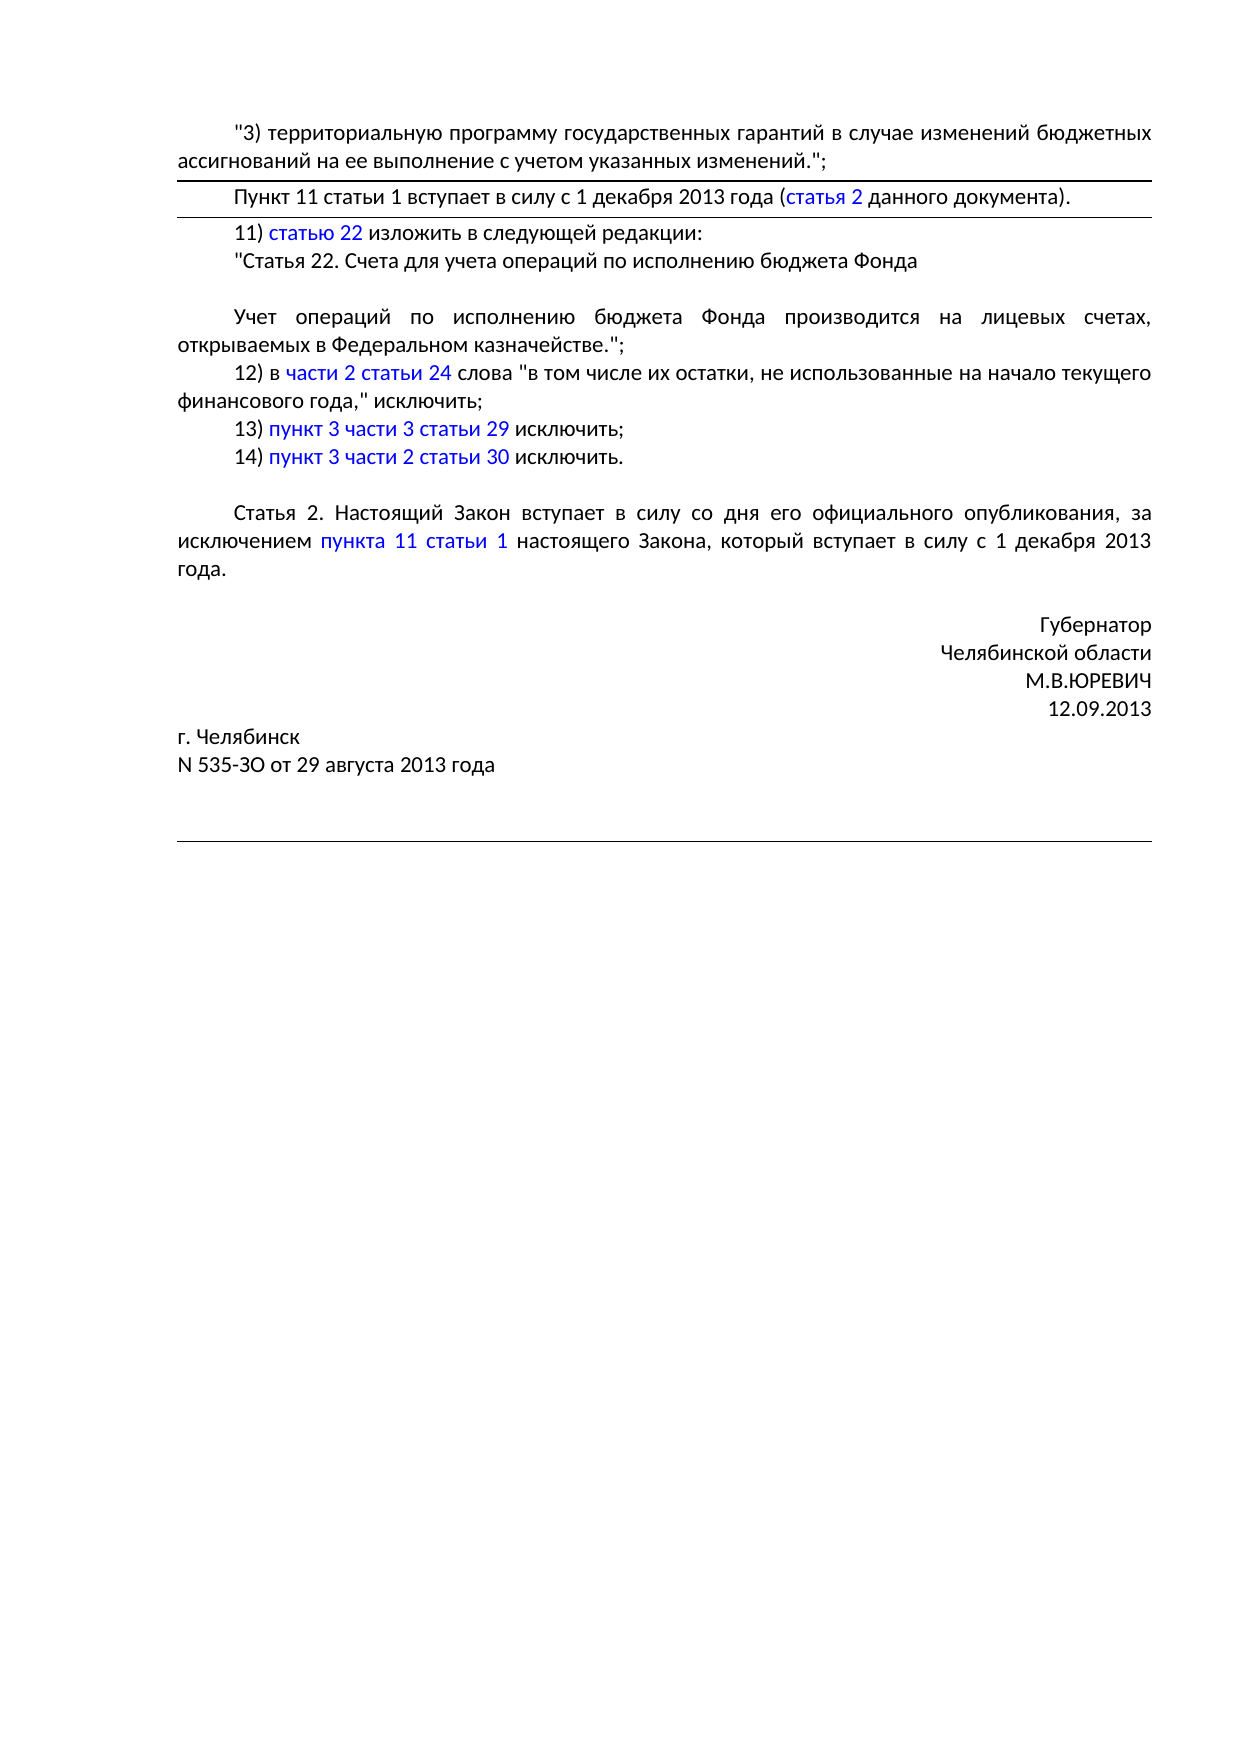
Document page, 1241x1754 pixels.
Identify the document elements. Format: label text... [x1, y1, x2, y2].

text М.В.ЮРЕВИЧ [177, 666, 1152, 694]
text Челябинской области [177, 638, 1152, 666]
text Статья 2. Настоящий Закон вступает в силу со дня его официального опубликования, за исключением пункта 11 статьи 1 настоящего Закона, который вступает в силу с 1 декабря 2013 года. [177, 498, 1152, 582]
text Учет операций по исполнению бюджета Фонда производится на лицевых счетах, открываемых в Федеральном казначействе."; [177, 302, 1152, 358]
text 11) статью 22 изложить в следующей редакции: [177, 218, 1152, 246]
text Губернатор [177, 610, 1152, 638]
text "3) территориальную программу государственных гарантий в случае изменений бюджетных ассигнований на ее выполнение с учетом указанных изменений."; [177, 118, 1152, 174]
text 14) пункт 3 части 2 статьи 30 исключить. [177, 442, 1152, 470]
text 13) пункт 3 части 3 статьи 29 исключить; [177, 414, 1152, 442]
text "Статья 22. Счета для учета операций по исполнению бюджета Фонда [177, 246, 1152, 274]
text 12) в части 2 статьи 24 слова "в том числе их остатки, не использованные на начало текущего финансового года," исключить; [177, 358, 1152, 414]
text 12.09.2013 [177, 694, 1152, 722]
text Пункт 11 статьи 1 вступает в силу с 1 декабря 2013 года (статья 2 данного документа). [177, 182, 1152, 210]
text г. Челябинск [177, 722, 1152, 750]
text N 535-ЗО от 29 августа 2013 года [177, 750, 1152, 778]
